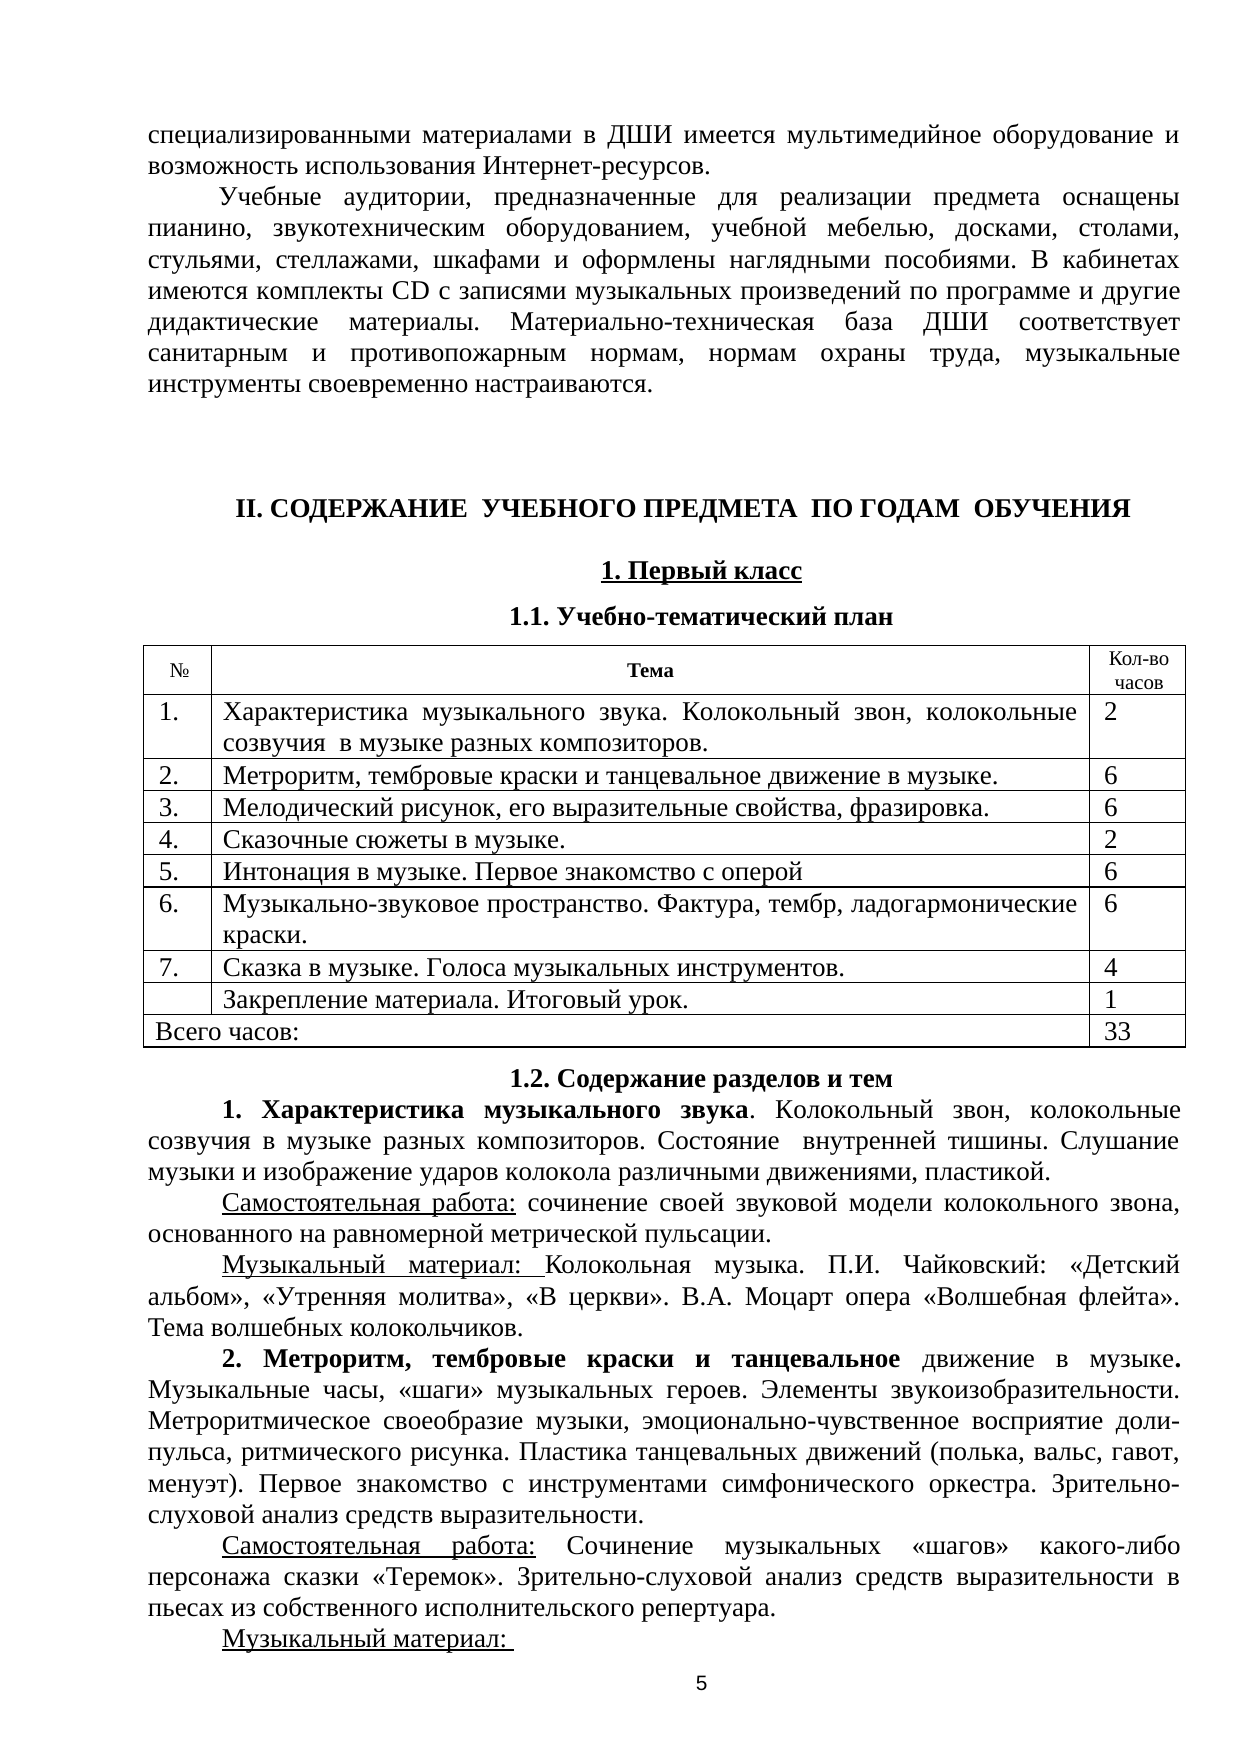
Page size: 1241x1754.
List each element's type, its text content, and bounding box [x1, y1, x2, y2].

table_cell 6 [1090, 791, 1185, 822]
text 2. Метроритм, тембровые краски и танцевальное движение в музыке. Музыкальные часы, «шаги» музыкальных героев. Элементы звукоизобразительности. Метроритмическое своеобразие музыки, эмоционально-чувственное восприятие доли-пульса, ритмического рисунка. Пластика танцевальных движений (полька, вальс, гавот, менуэт). Первое знакомство с инструментами симфонического оркестра. Зрительно-слуховой анализ средств выразительности. [148, 1342, 1181, 1529]
table_cell 7. [144, 951, 211, 982]
table_cell Музыкально-звуковое пространство. Фактура, тембр, ладогармонические краски. [212, 888, 1089, 950]
table_cell 3. [144, 791, 211, 822]
text 1.2. Содержание разделов и тем [148, 1062, 1181, 1093]
table_cell Всего часов: [144, 1015, 1089, 1046]
table_cell 1. [144, 695, 211, 758]
table_cell 2. [144, 759, 211, 790]
text II. СОДЕРЖАНИЕ УЧЕБНОГО ПРЕДМЕТА ПО ГОДАМ ОБУЧЕНИЯ [185, 492, 1181, 523]
table_cell Мелодический рисунок, его выразительные свойства, фразировка. [212, 791, 1089, 822]
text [148, 118, 1181, 180]
text 1. Первый класс [148, 554, 1181, 585]
table_cell Метроритм, тембровые краски и танцевальное движение в музыке. [212, 759, 1089, 790]
text Учебные аудитории, предназначенные для реализации предмета оснащены пианино, звукотехническим оборудованием, учебной мебелью, досками, столами, стульями, стеллажами, шкафами и оформлены наглядными пособиями. В кабинетах имеются комплекты СD с записями музыкальных произведений по программе и другие дидактические материалы. Материально-техническая база ДШИ соответствует санитарным и противопожарным нормам, нормам охраны труда, музыкальные инструменты своевременно настраиваются. [148, 180, 1181, 398]
table_cell 33 [1090, 1015, 1185, 1046]
table_header № [144, 646, 211, 694]
table_cell Характеристика музыкального звука. Колокольный звон, колокольные созвучия в музыке разных композиторов. [212, 695, 1089, 758]
table_header Кол-во часов [1090, 646, 1185, 694]
text 1. Характеристика музыкального звука. Колокольный звон, колокольные созвучия в музыке разных композиторов. Состояние внутренней тишины. Слушание музыки и изображение ударов колокола различными движениями, пластикой. [148, 1093, 1181, 1186]
table_cell Интонация в музыке. Первое знакомство с оперой [212, 855, 1089, 886]
text Музыкальный материал: [148, 1622, 1181, 1653]
table_cell Сказка в музыке. Голоса музыкальных инструментов. [212, 951, 1089, 982]
text Самостоятельная работа: сочинение своей звуковой модели колокольного звона, основанного на равномерной метрической пульсации. [148, 1186, 1181, 1249]
table_cell 6. [144, 888, 211, 950]
table_cell Закрепление материала. Итоговый урок. [212, 983, 1089, 1014]
table_cell Сказочные сюжеты в музыке. [212, 823, 1089, 854]
table_cell 4. [144, 823, 211, 854]
table_cell 5. [144, 855, 211, 886]
table_cell 6 [1090, 855, 1185, 886]
table_cell 1 [1090, 983, 1185, 1014]
text Самостоятельная работа: Сочинение музыкальных «шагов» какого-либо персонажа сказки «Теремок». Зрительно-слуховой анализ средств выразительности в пьесах из собственного исполнительского репертуара. [148, 1529, 1181, 1622]
table_cell 4 [1090, 951, 1185, 982]
text Музыкальный материал: Колокольная музыка. П.И. Чайковский: «Детский альбом», «Утренняя молитва», «В церкви». В.А. Моцарт опера «Волшебная флейта». Тема волшебных колокольчиков. [148, 1249, 1181, 1342]
table_cell [144, 983, 211, 1014]
table_cell 6 [1090, 888, 1185, 950]
table_header Тема [212, 646, 1089, 694]
table_cell 6 [1090, 759, 1185, 790]
text 1.1. Учебно-тематический план [148, 600, 1181, 631]
table_cell 2 [1090, 695, 1185, 758]
table_cell 2 [1090, 823, 1185, 854]
